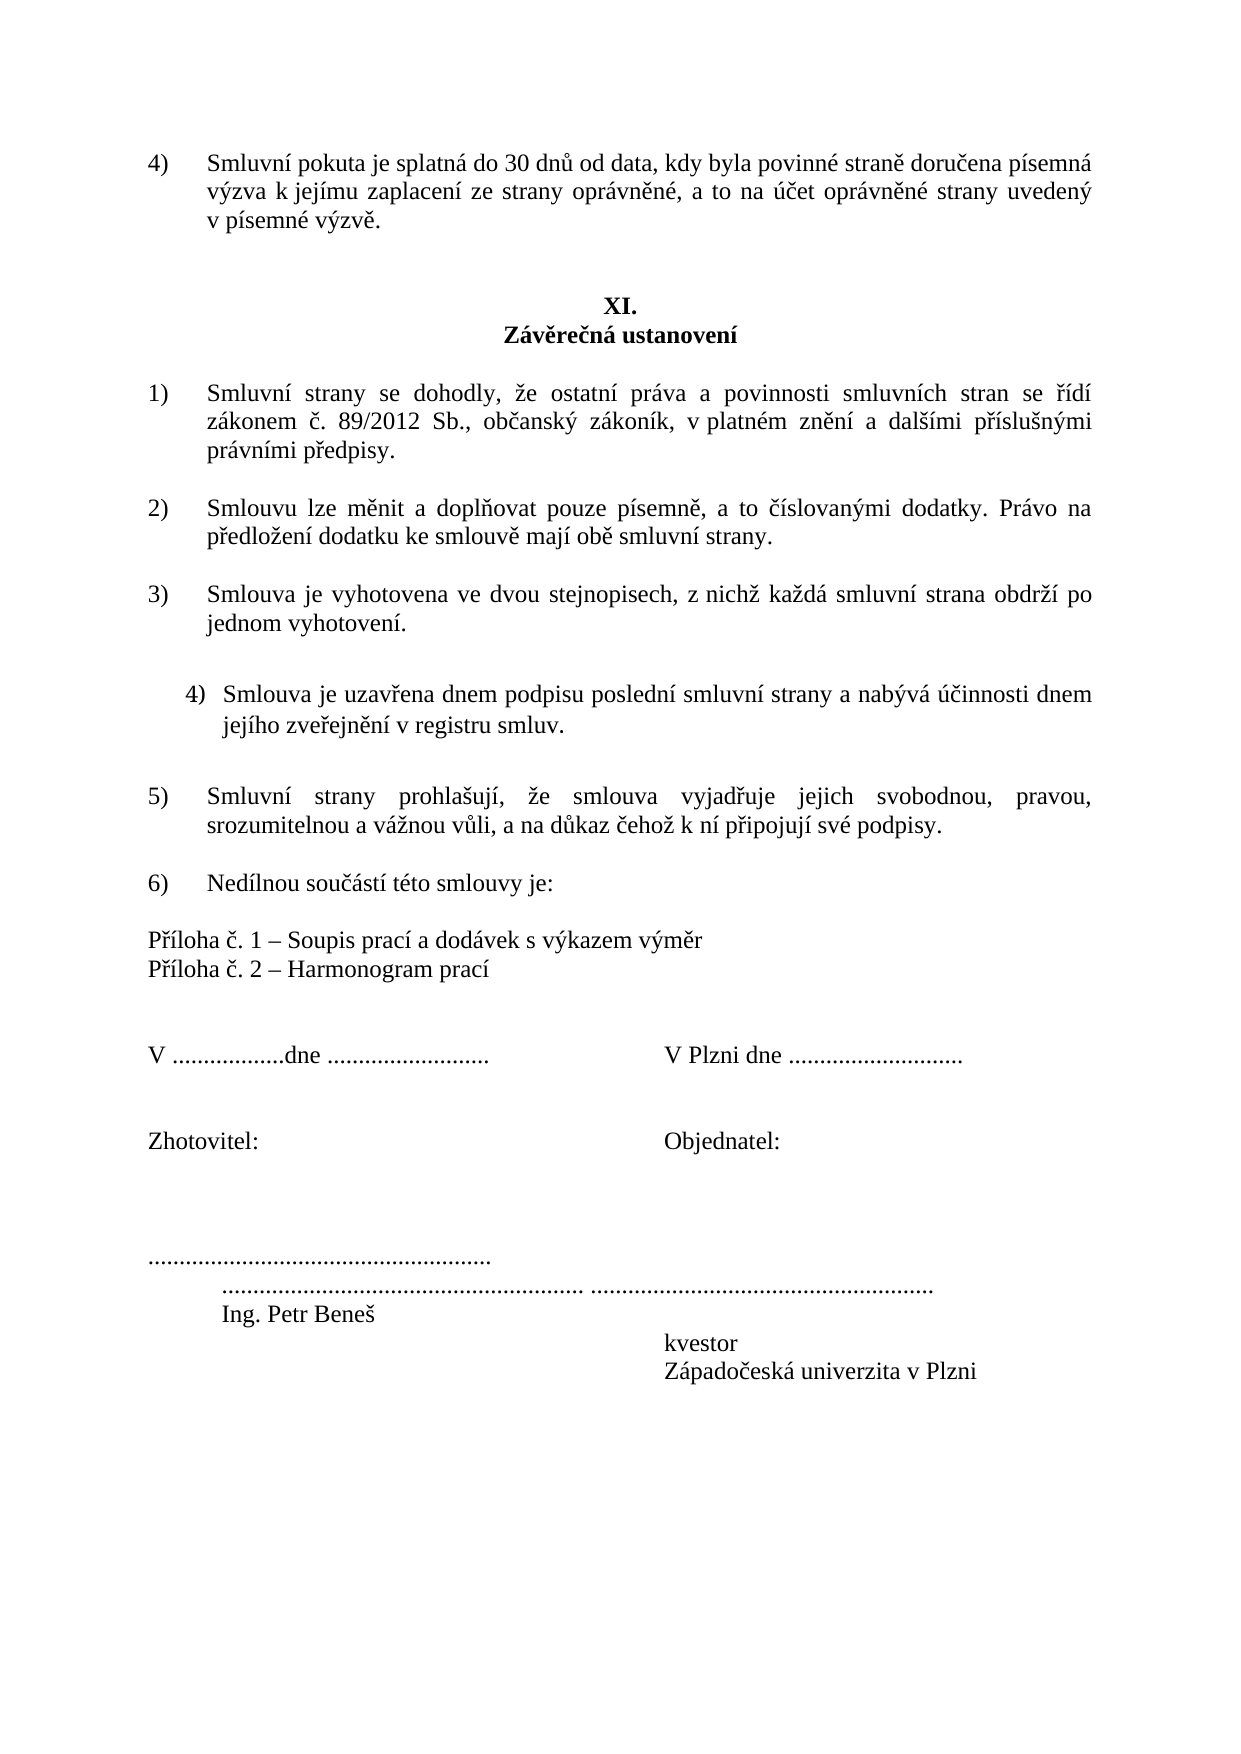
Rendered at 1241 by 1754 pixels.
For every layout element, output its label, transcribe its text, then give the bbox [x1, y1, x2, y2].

list Smluvní strany prohlašují, že smlouva vyjadřuje jejich svobodnou, pravou, srozumitelnou a vážnou vůli, a na důkaz čehož k ní připojují své podpisy. [148, 781, 1093, 839]
text Západočeská univerzita v Plzni [590, 1356, 1093, 1385]
list Smlouva je vyhotovena ve dvou stejnopisech, z nichž každá smluvní strana obdrží po jednom vyhotovení. [148, 579, 1093, 636]
list Smlouva je uzavřena dnem podpisu poslední smluvní strany a nabývá účinnosti dnem jejího zveřejnění v registru smluv. [185, 678, 1093, 740]
list Nedílnou součástí této smlouvy je: [148, 868, 1093, 896]
list Smlouvu lze měnit a doplňovat pouze písemně, a to číslovanými dodatky. Právo na předložení dodatku ke smlouvě mají obě smluvní strany. [148, 493, 1093, 550]
text kvestor [148, 1328, 1093, 1356]
text ....................................................... .......................................................... ....................................................... Ing. Petr Beneš [148, 1241, 1093, 1328]
list Smluvní strany se dohodly, že ostatní práva a povinnosti smluvních stran se řídí zákonem č. 89/2012 Sb., občanský zákoník, v platném znění a dalšími příslušnými právními předpisy. [148, 378, 1093, 464]
text V ..................dne .......................... V Plzni dne ............................ [148, 1040, 1093, 1069]
list Smluvní pokuta je splatná do 30 dnů od data, kdy byla povinné straně doručena písemná výzva k jejímu zaplacení ze strany oprávněné, a to na účet oprávněné strany uvedený v písemné výzvě. [148, 148, 1093, 234]
text XI. [148, 291, 1093, 320]
list Příloha č. 1 – Soupis prací a dodávek s výkazem výměr [148, 925, 1093, 954]
text Zhotovitel: Objednatel: [148, 1126, 1093, 1155]
text Závěrečná ustanovení [148, 320, 1093, 349]
list Příloha č. 2 – Harmonogram prací [148, 954, 1093, 983]
